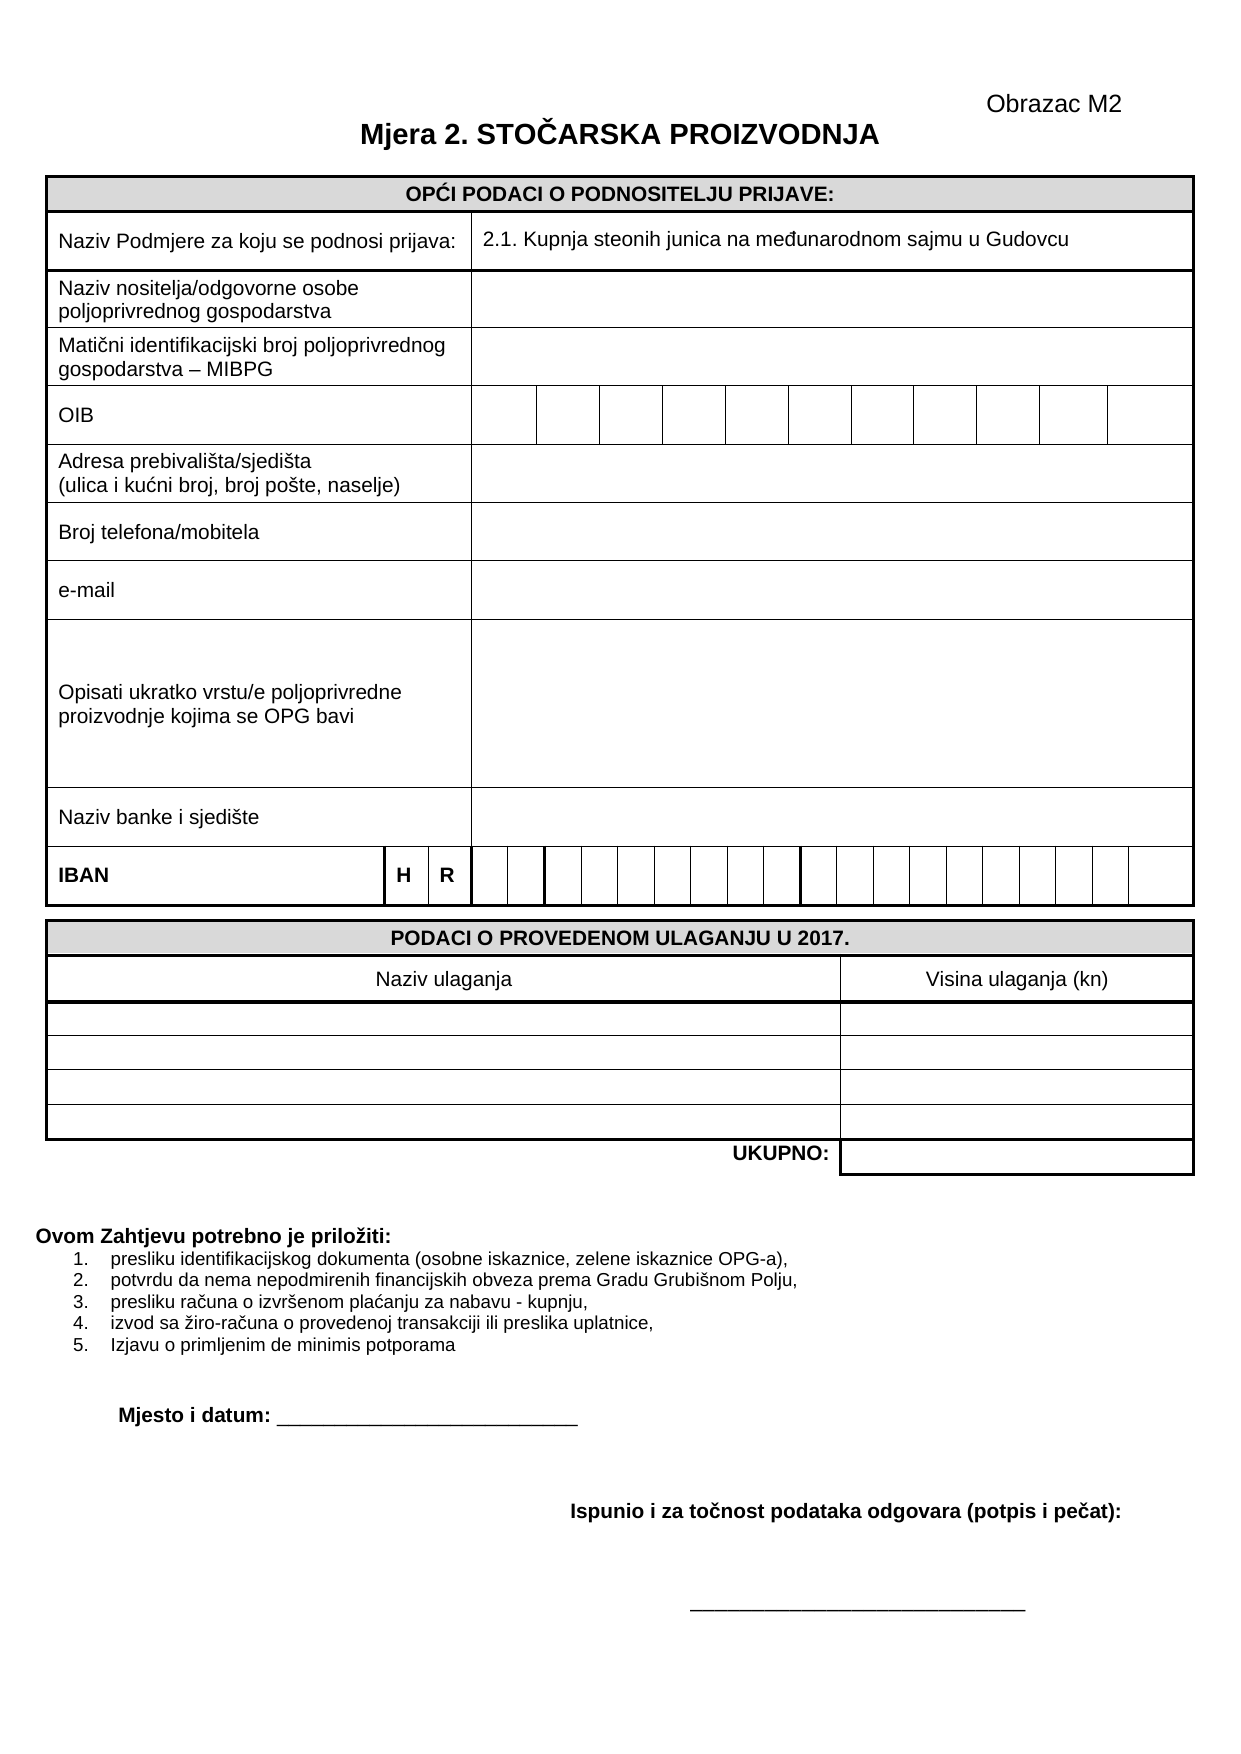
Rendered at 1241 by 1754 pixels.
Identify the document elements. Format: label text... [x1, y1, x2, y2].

table_cell [1108, 386, 1192, 443]
table_cell [691, 847, 727, 904]
list presliku identifikacijskog dokumenta (osobne iskaznice, zelene iskaznice OPG-a), [73, 1247, 1098, 1269]
table_cell [841, 1070, 1192, 1103]
table_cell [472, 503, 1192, 560]
table_cell [472, 561, 1192, 618]
table_cell [842, 1141, 1192, 1172]
table_cell Visina ulaganja (kn) [841, 957, 1192, 1000]
table_cell [1020, 847, 1055, 904]
table_cell [48, 1105, 840, 1138]
text Ovom Zahtjevu potrebno je priložiti: [35, 1223, 1098, 1247]
list Izjavu o primljenim de minimis potporama [73, 1334, 1098, 1355]
text Mjera 2. STOČARSKA PROIZVODNJA [118, 117, 1122, 151]
table_cell [618, 847, 654, 904]
text Mjesto i datum: __________________________ [118, 1403, 1122, 1427]
table_cell [728, 847, 763, 904]
table_cell [472, 445, 1192, 502]
table_cell [48, 1004, 840, 1035]
table_cell [472, 620, 1192, 787]
table_cell Matični identifikacijski broj poljoprivrednog gospodarstva – MIBPG [48, 328, 471, 385]
table_cell R [429, 847, 470, 904]
table_cell [874, 847, 909, 904]
table_cell [546, 847, 581, 904]
table_cell Broj telefona/mobitela [48, 503, 471, 560]
table_cell e-mail [48, 561, 471, 618]
table_cell [473, 847, 507, 904]
table_cell [472, 386, 536, 443]
table_cell [789, 386, 851, 443]
table_cell [582, 847, 617, 904]
table_cell Naziv ulaganja [48, 957, 840, 1000]
table_cell [472, 328, 1192, 385]
table_cell [655, 847, 690, 904]
table_cell H [386, 847, 428, 904]
table_cell [977, 386, 1039, 443]
table_cell [1129, 847, 1192, 904]
table_cell [48, 1070, 840, 1103]
table_cell [852, 386, 913, 443]
table_cell [600, 386, 662, 443]
table_cell [802, 847, 836, 904]
table_cell [726, 386, 788, 443]
table_cell [841, 1036, 1192, 1069]
table_cell [1093, 847, 1128, 904]
table_cell [983, 847, 1019, 904]
table_header PODACI O PROVEDENOM ULAGANJU U 2017. [48, 922, 1192, 953]
table_cell UKUPNO: [47, 1141, 839, 1172]
table_cell Opisati ukratko vrstu/e poljoprivredne proizvodnje kojima se OPG bavi [48, 620, 471, 787]
table_cell Naziv nositelja/odgovorne osobe poljoprivrednog gospodarstva [48, 272, 471, 327]
table_cell [910, 847, 946, 904]
table_cell [472, 788, 1192, 846]
text Obrazac M2 [118, 89, 1122, 117]
table_cell Naziv banke i sjedište [48, 788, 471, 846]
list presliku računa o izvršenom plaćanju za nabavu - kupnju, [73, 1291, 1098, 1312]
table_cell [537, 386, 599, 443]
list potvrdu da nema nepodmirenih financijskih obveza prema Gradu Grubišnom Polju, [73, 1269, 1098, 1291]
table_header OPĆI PODACI O PODNOSITELJU PRIJAVE: [48, 178, 1192, 210]
table_cell 2.1. Kupnja steonih junica na međunarodnom sajmu u Gudovcu [472, 213, 1192, 268]
text ___________________________ [118, 1584, 1122, 1614]
table_cell [1056, 847, 1092, 904]
table_cell OIB [48, 386, 471, 443]
table_cell [508, 847, 543, 904]
table_cell [914, 386, 976, 443]
table_cell [1040, 386, 1107, 443]
table_cell [841, 1105, 1192, 1138]
table_cell [48, 1036, 840, 1069]
table_cell IBAN [48, 847, 383, 904]
table_cell [663, 386, 725, 443]
table_cell [472, 272, 1192, 327]
table_cell [837, 847, 873, 904]
text Ispunio i za točnost podataka odgovara (potpis i pečat): [118, 1499, 1122, 1523]
table_cell Adresa prebivališta/sjedišta (ulica i kućni broj, broj pošte, naselje) [48, 445, 471, 502]
table_cell Naziv Podmjere za koju se podnosi prijava: [48, 213, 471, 268]
table_cell [841, 1004, 1192, 1035]
table_cell [764, 847, 799, 904]
table_cell [947, 847, 982, 904]
list izvod sa žiro-računa o provedenoj transakciji ili preslika uplatnice, [73, 1312, 1098, 1334]
